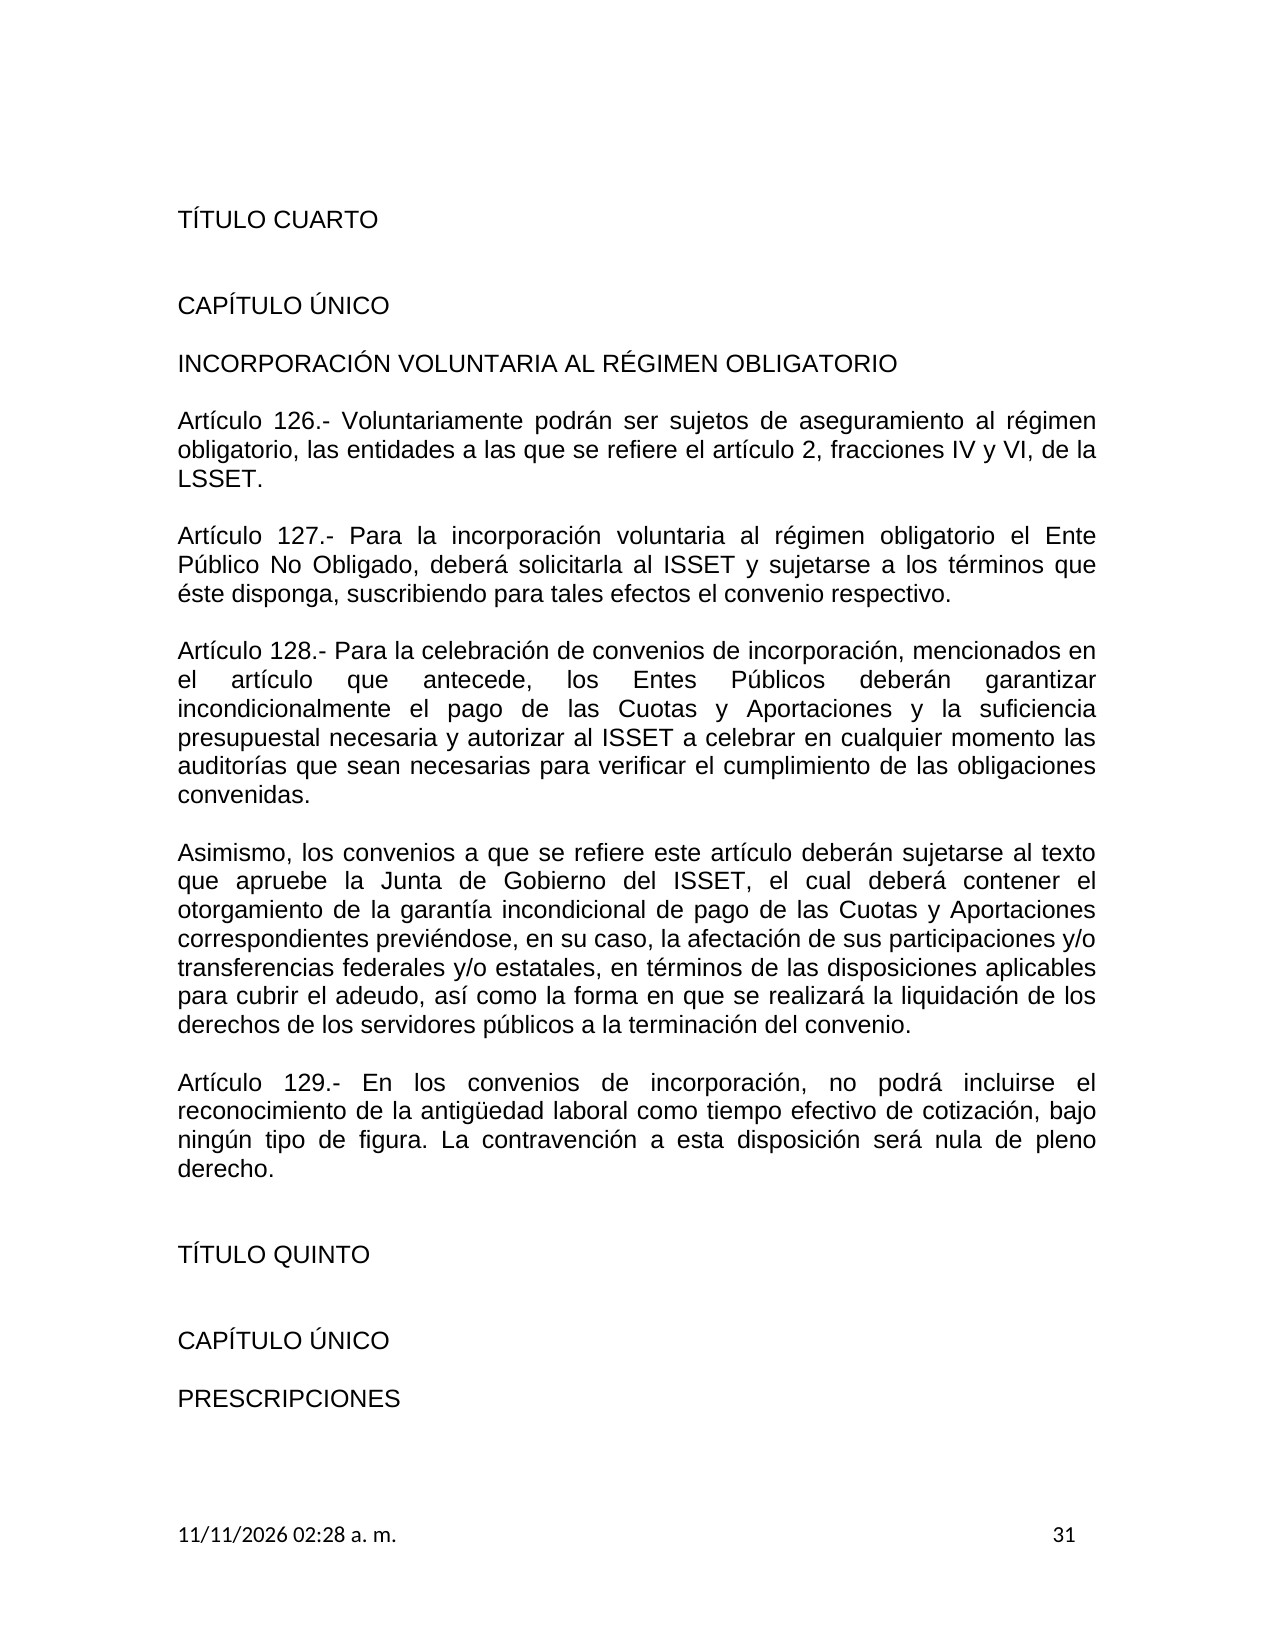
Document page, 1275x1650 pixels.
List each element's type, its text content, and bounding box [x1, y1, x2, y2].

text Asimismo, los convenios a que se refiere este artículo deberán sujetarse al texto que apruebe la Junta de Gobierno del ISSET, el cual deberá contener el otorgamiento de la garantía incondicional de pago de las Cuotas y Aportaciones correspondientes previéndose, en su caso, la afectación de sus participaciones y/o transferencias federales y/o estatales, en términos de las disposiciones aplicables para cubrir el adeudo, así como la forma en que se realizará la liquidación de los derechos de los servidores públicos a la terminación del convenio. [177, 838, 1098, 1039]
text CAPÍTULO ÚNICO [177, 1326, 1098, 1355]
text Artículo 127.- Para la incorporación voluntaria al régimen obligatorio el Ente Público No Obligado, deberá solicitarla al ISSET y sujetarse a los términos que éste disponga, suscribiendo para tales efectos el convenio respectivo. [177, 521, 1098, 608]
text TÍTULO QUINTO [177, 1240, 1098, 1269]
text Artículo 126.- Voluntariamente podrán ser sujetos de aseguramiento al régimen obligatorio, las entidades a las que se refiere el artículo 2, fracciones IV y VI, de la LSSET. [177, 406, 1098, 493]
text CAPÍTULO ÚNICO [177, 291, 1098, 320]
text PRESCRIPCIONES [177, 1384, 1098, 1413]
text Artículo 129.- En los convenios de incorporación, no podrá incluirse el reconocimiento de la antigüedad laboral como tiempo efectivo de cotización, bajo ningún tipo de figura. La contravención a esta disposición será nula de pleno derecho. [177, 1068, 1098, 1183]
text INCORPORACIÓN VOLUNTARIA AL RÉGIMEN OBLIGATORIO [177, 349, 1098, 378]
text TÍTULO CUARTO [177, 205, 1098, 234]
text Artículo 128.- Para la celebración de convenios de incorporación, mencionados en el artículo que antecede, los Entes Públicos deberán garantizar incondicionalmente el pago de las Cuotas y Aportaciones y la suficiencia presupuestal necesaria y autorizar al ISSET a celebrar en cualquier momento las auditorías que sean necesarias para verificar el cumplimiento de las obligaciones convenidas. [177, 636, 1098, 809]
